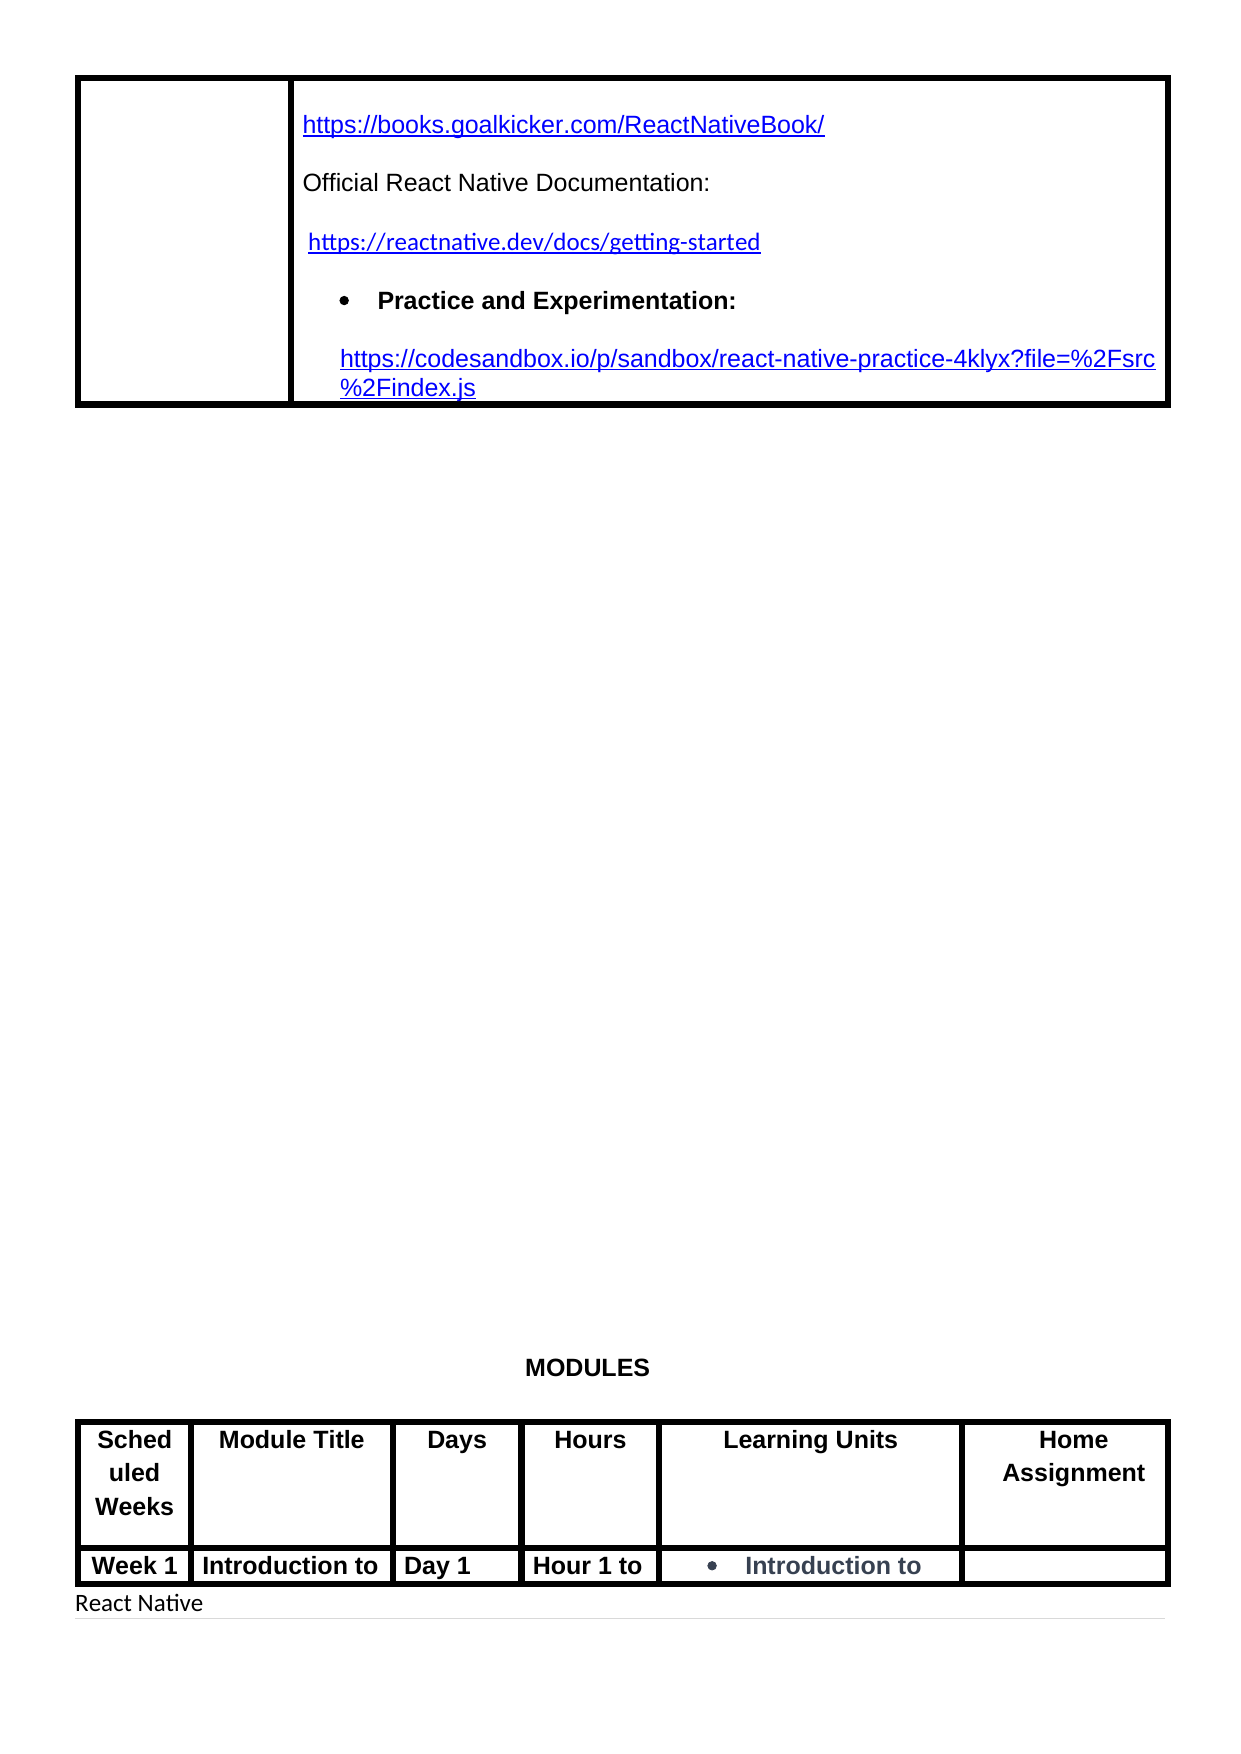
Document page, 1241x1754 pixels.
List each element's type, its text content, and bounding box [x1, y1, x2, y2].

table_cell [965, 1551, 1165, 1581]
table_cell Week 1 [81, 1551, 188, 1581]
table_header Module Title [194, 1425, 390, 1545]
table_header Days [396, 1425, 518, 1545]
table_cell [294, 81, 1165, 401]
table_header Hours [525, 1425, 656, 1545]
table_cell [81, 81, 288, 401]
table_header Learning Units [662, 1425, 959, 1545]
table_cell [194, 1551, 390, 1581]
table_cell Day 1 [396, 1551, 518, 1581]
text MODULES [450, 1353, 1165, 1382]
table_cell Hour 1 to 4 [525, 1551, 656, 1581]
table_header Home Assignment [965, 1425, 1165, 1545]
table_header Scheduled Weeks [81, 1425, 188, 1545]
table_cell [662, 1551, 959, 1581]
